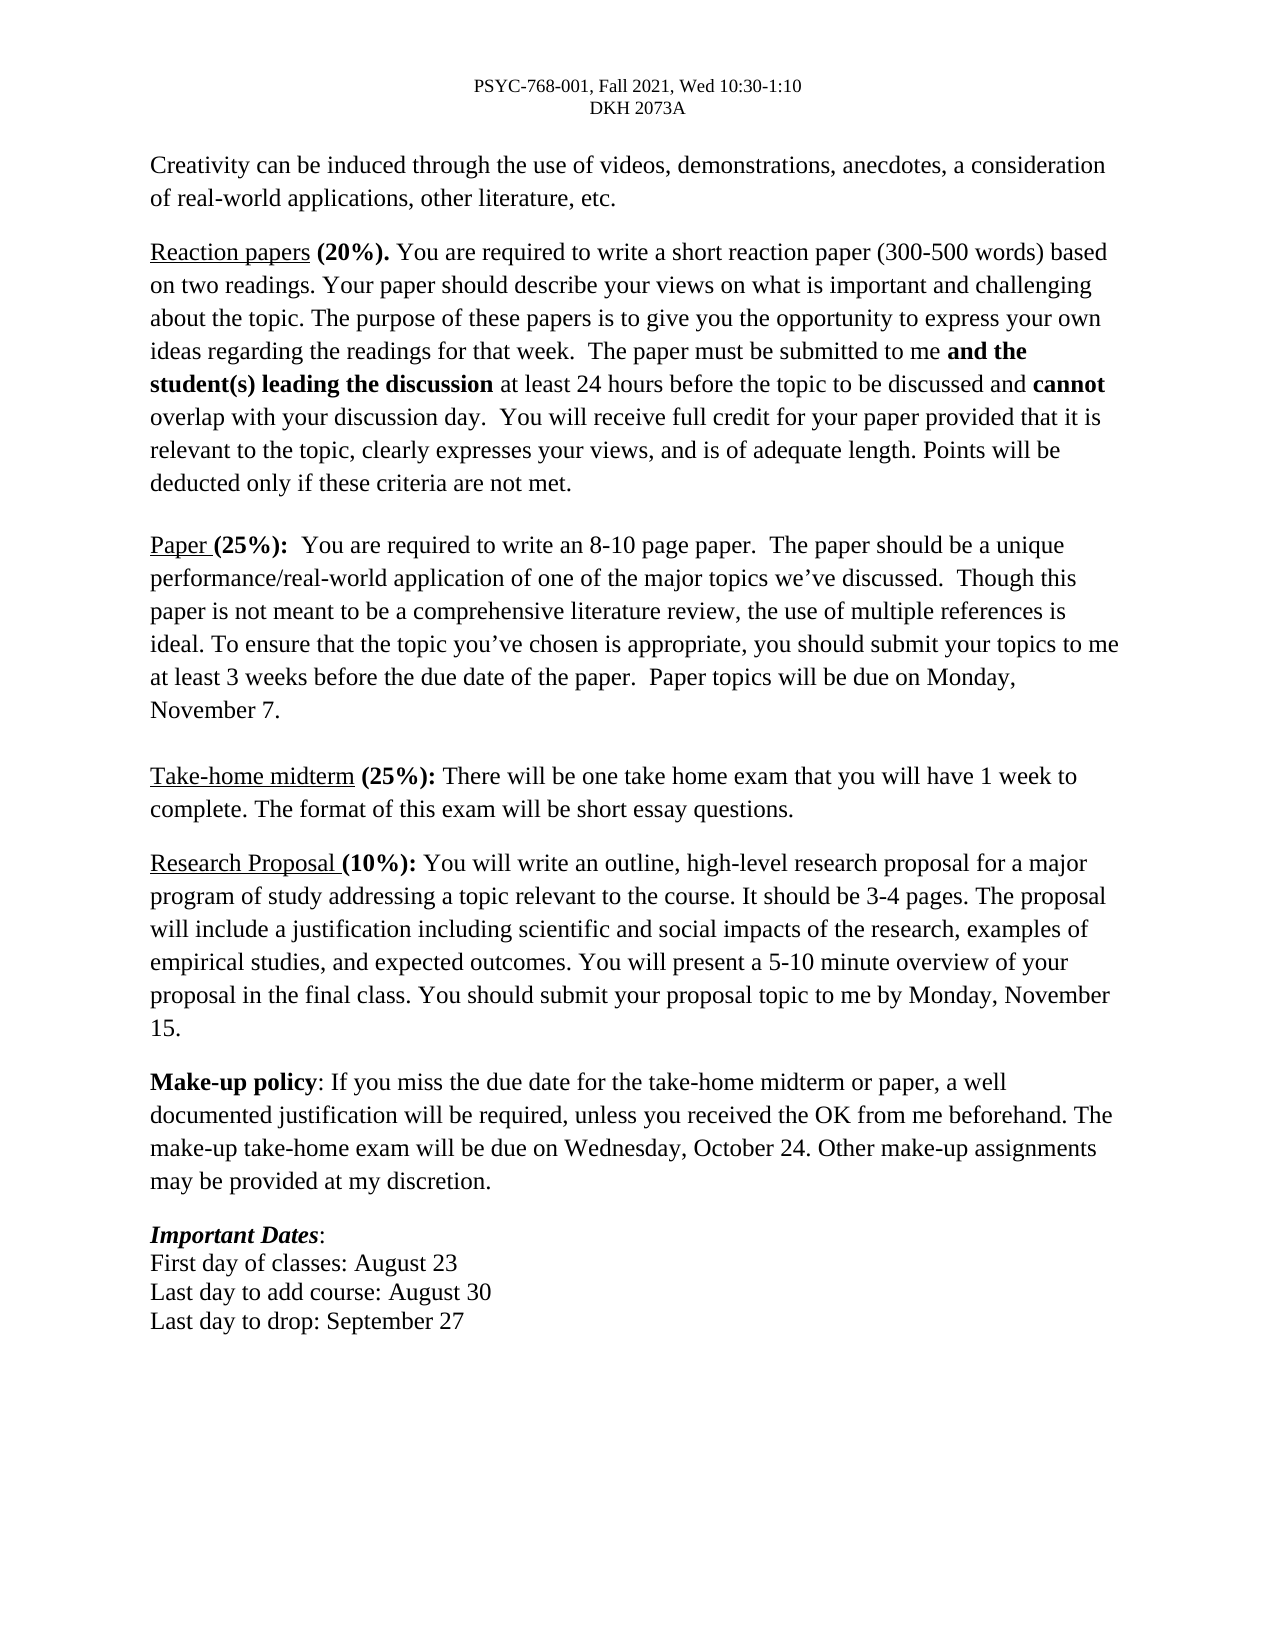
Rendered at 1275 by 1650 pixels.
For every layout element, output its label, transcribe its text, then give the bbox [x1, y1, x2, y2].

text Make-up policy: If you miss the due date for the take-home midterm or paper, a well documented justification will be required, unless you received the OK from me beforehand. The make-up take-home exam will be due on Wednesday, October 24. Other make-up assignments may be provided at my discretion. [150, 1067, 1125, 1194]
text Take-home midterm (25%): There will be one take home exam that you will have 1 week to complete. The format of this exam will be short essay questions. [150, 761, 1125, 823]
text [150, 150, 1125, 212]
text Last day to drop: September 27 [150, 1306, 1125, 1335]
text Important Dates: [150, 1220, 1125, 1248]
text Research Proposal (10%): You will write an outline, high-level research proposal for a major program of study addressing a topic relevant to the course. It should be 3-4 pages. The proposal will include a justification including scientific and social impacts of the research, examples of empirical studies, and expected outcomes. You will present a 5-10 minute overview of your proposal in the final class. You should submit your proposal topic to me by Monday, November 15. [150, 848, 1125, 1042]
text Last day to add course: August 30 [150, 1277, 1125, 1306]
text Paper (25%): You are required to write an 8-10 page paper. The paper should be a unique performance/real-world application of one of the major topics we’ve discussed. Though this paper is not meant to be a comprehensive literature review, the use of multiple references is ideal. To ensure that the topic you’ve chosen is appropriate, you should submit your topics to me at least 3 weeks before the due date of the paper. Paper topics will be due on Monday, November 7. [150, 530, 1125, 724]
text First day of classes: August 23 [150, 1248, 1125, 1277]
text Reaction papers (20%). You are required to write a short reaction paper (300-500 words) based on two readings. Your paper should describe your views on what is important and challenging about the topic. The purpose of these papers is to give you the opportunity to express your own ideas regarding the readings for that week. The paper must be submitted to me and the student(s) leading the discussion at least 24 hours before the topic to be discussed and cannot overlap with your discussion day. You will receive full credit for your paper provided that it is relevant to the topic, clearly expresses your views, and is of adequate length. Points will be deducted only if these criteria are not met. [150, 237, 1125, 497]
